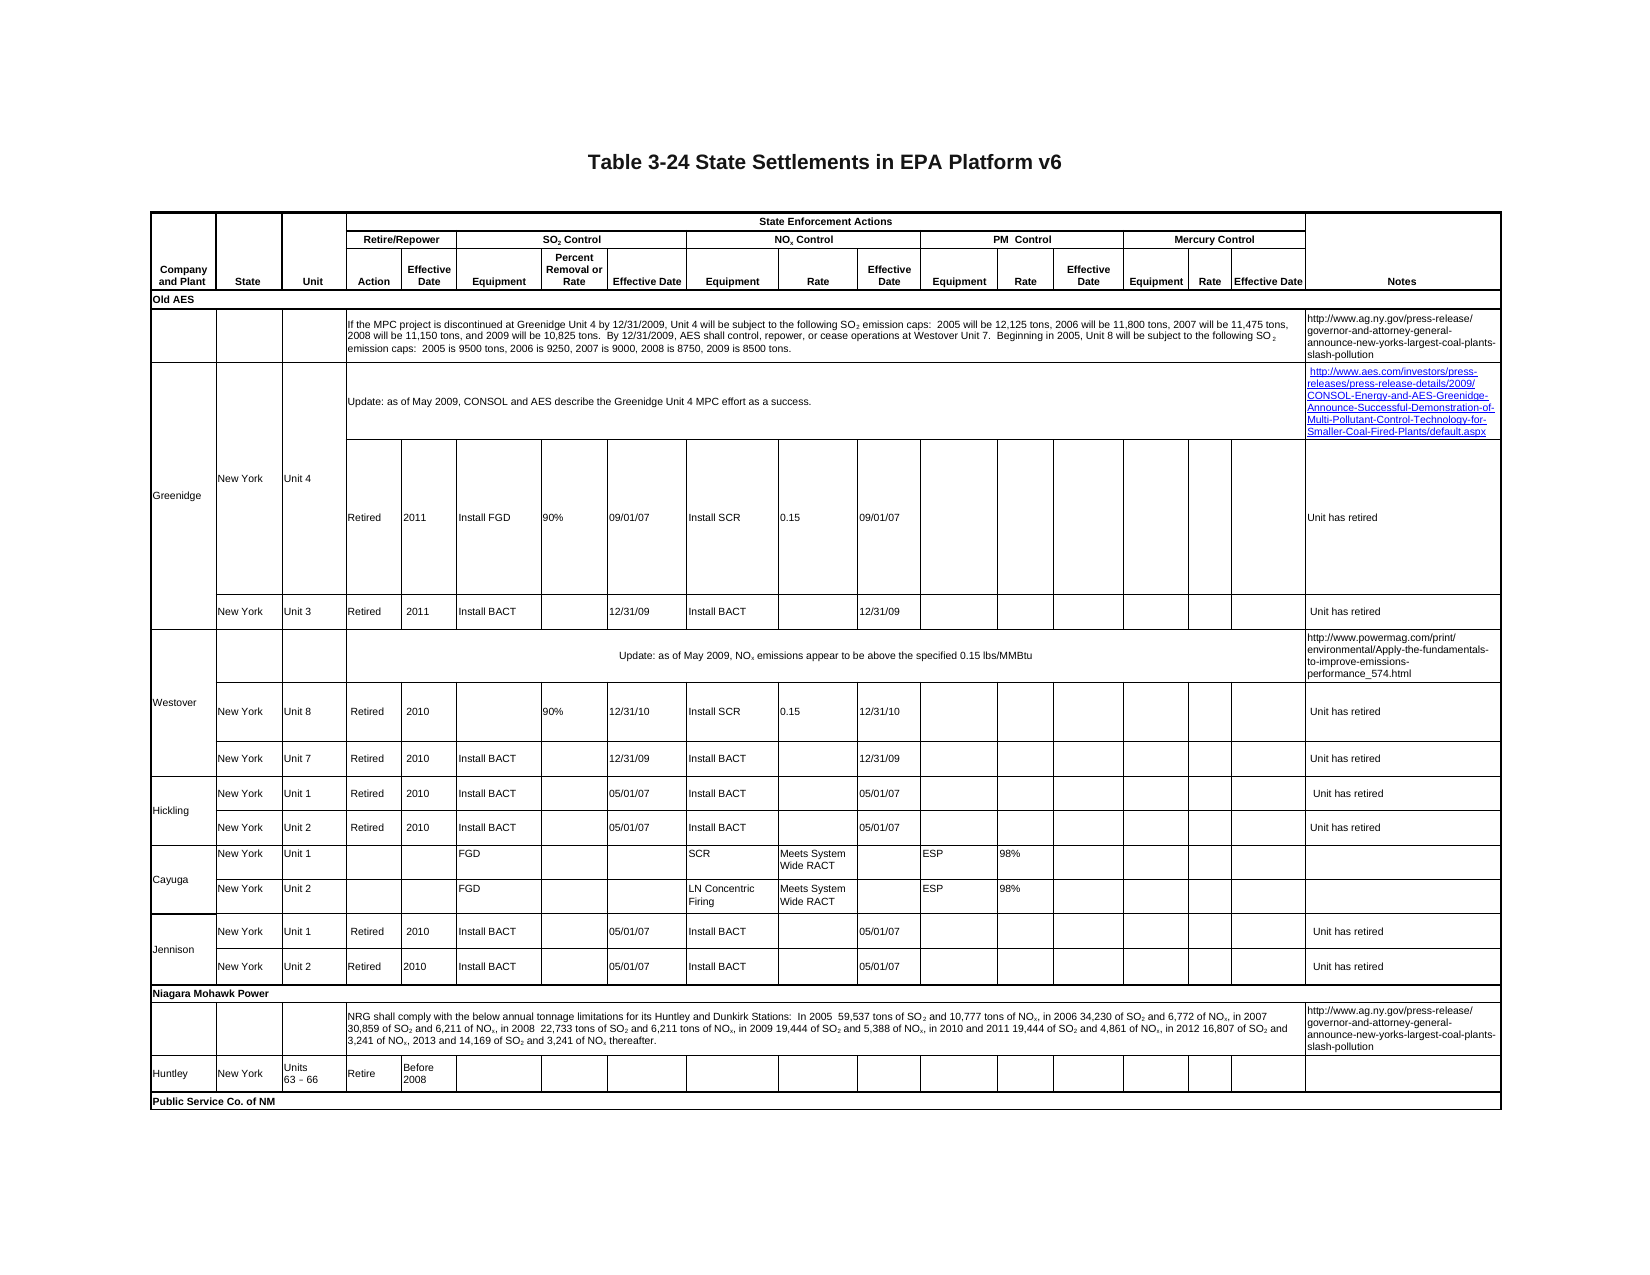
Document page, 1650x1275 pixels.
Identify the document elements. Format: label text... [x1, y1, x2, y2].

table_cell [1232, 777, 1305, 810]
table_header Company and Plant [152, 214, 215, 289]
table_cell [858, 846, 920, 879]
table_cell Retired [347, 949, 401, 984]
table_cell 12/31/09 [858, 742, 920, 776]
table_cell ESP [921, 880, 997, 913]
table_cell [457, 683, 541, 741]
table_cell Install BACT [687, 949, 778, 984]
table_cell 2010 [402, 914, 456, 948]
table_cell [457, 1056, 541, 1091]
table_cell Effective Date [608, 249, 686, 289]
table_cell [921, 440, 997, 594]
table_cell [1054, 777, 1123, 810]
table_cell Equipment [457, 249, 541, 289]
table_cell [779, 742, 857, 776]
table_cell Install BACT [457, 914, 541, 948]
table_cell [921, 811, 997, 844]
table_cell Effective Date [858, 249, 920, 289]
table_cell [998, 440, 1053, 594]
table_cell Retired [347, 777, 401, 810]
table_cell [1232, 595, 1305, 628]
table_cell [283, 1003, 346, 1055]
table_cell [1189, 880, 1231, 913]
table_cell [779, 811, 857, 844]
table_cell New York [217, 1056, 282, 1091]
table_cell NOx Control [687, 232, 920, 248]
table_cell Install BACT [457, 949, 541, 984]
table_cell SCR [687, 846, 778, 879]
table_cell [542, 777, 607, 810]
table_cell Westover [152, 630, 216, 776]
table_cell 2011 [402, 440, 456, 594]
table_cell [402, 880, 456, 913]
table_cell 09/01/07 [858, 440, 920, 594]
table_cell [1189, 1056, 1231, 1091]
table_cell Cayuga [152, 846, 216, 913]
table_cell 05/01/07 [608, 811, 686, 844]
table_cell Action [347, 249, 401, 289]
table_cell [779, 595, 857, 628]
table_cell Equipment [921, 249, 997, 289]
table_cell [1189, 914, 1231, 948]
table_cell Install BACT [457, 742, 541, 776]
table_cell FGD [457, 846, 541, 879]
table_cell Install BACT [457, 811, 541, 844]
table_cell 05/01/07 [608, 914, 686, 948]
table_cell http://www.aes.com/investors/press-releases/press-release-details/2009/CONSOL-Energy-and-AES-Greenidge-Announce-Successful-Demonstration-of-Multi-Pollutant-Control-Technology-for-Smaller-Coal-Fired-Plants/default.aspx [1306, 363, 1500, 439]
table_cell Meets System Wide RACT [779, 846, 857, 879]
table_cell [1232, 914, 1305, 948]
table_cell 05/01/07 [858, 914, 920, 948]
table_cell 90% [542, 440, 607, 594]
table_cell [1232, 742, 1305, 776]
table_cell New York [217, 742, 282, 776]
table_cell Unit 2 [283, 949, 346, 984]
table_cell NRG shall comply with the below annual tonnage limitations for its Huntley and Dunkirk Stations: In 2005 59,537 tons of SO2 and 10,777 tons of NOx, in 2006 34,230 of SO2 and 6,772 of NOx, in 2007 30,859 of SO2 and 6,211 of NOx, in 2008 22,733 tons of SO2 and 6,211 tons of NOx, in 2009 19,444 of SO2 and 5,388 of NOx, in 2010 and 2011 19,444 of SO2 and 4,861 of NOx, in 2012 16,807 of SO2 and 3,241 of NOx, 2013 and 14,169 of SO2 and 3,241 of NOx thereafter. [347, 1003, 1305, 1055]
table_cell Update: as of May 2009, CONSOL and AES describe the Greenidge Unit 4 MPC effort as a success. [347, 363, 1305, 439]
table_cell Install FGD [457, 440, 541, 594]
table_cell [217, 310, 282, 362]
table_cell 98% [998, 846, 1053, 879]
table_cell New York [217, 777, 282, 810]
table_cell [1054, 914, 1123, 948]
table_cell Before 2008 [402, 1056, 456, 1091]
table_cell [1189, 440, 1231, 594]
table_header State [217, 214, 281, 289]
table_cell 98% [998, 880, 1053, 913]
table_cell Meets System Wide RACT [779, 880, 857, 913]
table_cell Effective Date [1232, 249, 1305, 289]
table_cell Install BACT [687, 914, 778, 948]
table_cell [858, 880, 920, 913]
table_cell 2010 [402, 777, 456, 810]
table_cell [152, 310, 216, 362]
table_cell [921, 914, 997, 948]
table_cell [1189, 811, 1231, 844]
table_cell [542, 846, 607, 879]
table_cell [1054, 742, 1123, 776]
table_cell Unit 7 [283, 742, 346, 776]
table_cell Rate [1189, 249, 1231, 289]
table_cell Retired [347, 811, 401, 844]
table_cell Effective Date [1054, 249, 1123, 289]
table_cell [1124, 440, 1188, 594]
table_header Unit [283, 214, 346, 289]
table_cell [1124, 949, 1188, 984]
table_cell Unit 8 [283, 683, 346, 741]
table_cell [1189, 683, 1231, 741]
table_header Notes [1306, 214, 1500, 289]
table_cell [542, 949, 607, 984]
table_cell Rate [779, 249, 857, 289]
table_cell [1054, 595, 1123, 628]
table_cell [542, 1056, 607, 1091]
table_cell [542, 811, 607, 844]
table_cell Retired [347, 595, 401, 628]
table_cell 09/01/07 [608, 440, 686, 594]
table_cell New York [217, 683, 282, 741]
table_cell [542, 742, 607, 776]
table_cell [1232, 1056, 1305, 1091]
table_cell Unit has retired [1306, 440, 1500, 594]
table_cell Mercury Control [1124, 232, 1305, 248]
table_cell Install BACT [457, 595, 541, 628]
table_cell [542, 595, 607, 628]
table_cell Install BACT [687, 811, 778, 844]
table_cell [1124, 742, 1188, 776]
table_cell [998, 811, 1053, 844]
table_cell [998, 949, 1053, 984]
table_cell [1054, 1056, 1123, 1091]
table_cell [1306, 880, 1500, 913]
table_cell Unit 3 [283, 595, 346, 628]
table_cell 0.15 [779, 683, 857, 741]
table_cell [921, 949, 997, 984]
table_cell Install BACT [687, 742, 778, 776]
table_cell 05/01/07 [608, 949, 686, 984]
table_cell Install BACT [687, 595, 778, 628]
table_cell Hickling [152, 777, 216, 844]
table_cell 2010 [402, 683, 456, 741]
table_cell [779, 914, 857, 948]
table_cell [1306, 1056, 1500, 1091]
table_cell New York [217, 949, 282, 984]
table_cell Install SCR [687, 683, 778, 741]
table_cell [779, 949, 857, 984]
table_cell [1054, 683, 1123, 741]
table_cell Unit has retired [1306, 595, 1500, 628]
table_cell SO2 Control [457, 232, 686, 248]
table_cell [217, 630, 282, 682]
table_cell 05/01/07 [858, 777, 920, 810]
table_cell [1232, 811, 1305, 844]
table_cell [1189, 595, 1231, 628]
table_cell [779, 777, 857, 810]
table_cell [1232, 949, 1305, 984]
table_cell [1124, 846, 1188, 879]
table_cell 12/31/10 [858, 683, 920, 741]
table_cell 2010 [402, 949, 456, 984]
table_cell New York [217, 363, 282, 594]
table_cell Install SCR [687, 440, 778, 594]
table_cell If the MPC project is discontinued at Greenidge Unit 4 by 12/31/2009, Unit 4 will be subject to the following SO2 emission caps: 2005 will be 12,125 tons, 2006 will be 11,800 tons, 2007 will be 11,475 tons, 2008 will be 11,150 tons, and 2009 will be 10,825 tons. By 12/31/2009, AES shall control, repower, or cease operations at Westover Unit 7. Beginning in 2005, Unit 8 will be subject to the following SO2 emission caps: 2005 is 9500 tons, 2006 is 9250, 2007 is 9000, 2008 is 8750, 2009 is 8500 tons. [347, 310, 1305, 362]
table_cell 12/31/09 [858, 595, 920, 628]
table_cell [347, 846, 401, 879]
table_cell [542, 880, 607, 913]
table_cell [1232, 880, 1305, 913]
table_cell New York [217, 811, 282, 844]
table_cell 05/01/07 [608, 777, 686, 810]
table_cell Retired [347, 742, 401, 776]
table_cell Equipment [1124, 249, 1188, 289]
table_cell [921, 1056, 997, 1091]
table_cell [921, 777, 997, 810]
table_cell Public Service Co. of NM [152, 1093, 1500, 1109]
table_cell Install BACT [687, 777, 778, 810]
table_cell New York [217, 914, 282, 948]
table_cell FGD [457, 880, 541, 913]
table_cell Jennison [152, 915, 216, 984]
table_cell [1124, 595, 1188, 628]
table_cell Unit 1 [283, 914, 346, 948]
table_cell 12/31/09 [608, 742, 686, 776]
table_cell LN Concentric Firing [687, 880, 778, 913]
table_cell New York [217, 846, 282, 879]
table_cell [779, 1056, 857, 1091]
table_cell [1189, 846, 1231, 879]
table_cell [858, 1056, 920, 1091]
table_cell http://www.ag.ny.gov/press-release/governor-and-attorney-general-announce-new-yorks-largest-coal-plants-slash-pollution [1306, 310, 1500, 362]
table_cell Huntley [152, 1056, 216, 1091]
table_cell Unit 1 [283, 777, 346, 810]
table_cell Retired [347, 440, 401, 594]
table_cell Unit has retired [1306, 777, 1500, 810]
table_cell Old AES [152, 291, 1500, 308]
table_cell 90% [542, 683, 607, 741]
table_cell [608, 846, 686, 879]
table_cell Unit 2 [283, 811, 346, 844]
table_cell Install BACT [457, 777, 541, 810]
table_cell [998, 595, 1053, 628]
table_cell 0.15 [779, 440, 857, 594]
table_cell 05/01/07 [858, 949, 920, 984]
table_cell [1124, 914, 1188, 948]
table_cell [1124, 777, 1188, 810]
table_cell [998, 1056, 1053, 1091]
table_cell [998, 914, 1053, 948]
table_cell New York [217, 880, 282, 913]
table_cell Units 63 – 66 [283, 1056, 346, 1091]
table_cell 2010 [402, 811, 456, 844]
table_cell http://www.ag.ny.gov/press-release/governor-and-attorney-general-announce-new-yorks-largest-coal-plants-slash-pollution [1306, 1003, 1500, 1055]
table_cell Greenidge [152, 363, 216, 628]
table_cell [217, 1003, 282, 1055]
table_cell [998, 777, 1053, 810]
table_cell [687, 1056, 778, 1091]
table_cell Unit has retired [1306, 914, 1500, 948]
table_cell [1306, 846, 1500, 879]
table_cell [1054, 811, 1123, 844]
table_cell [1054, 880, 1123, 913]
table_cell 12/31/10 [608, 683, 686, 741]
table_cell Unit has retired [1306, 683, 1500, 741]
table_cell Niagara Mohawk Power [152, 986, 1500, 1002]
table_cell [608, 880, 686, 913]
table_cell Equipment [687, 249, 778, 289]
table_header State Enforcement Actions [347, 214, 1305, 230]
table_cell [998, 683, 1053, 741]
table_cell [542, 914, 607, 948]
table_cell [1124, 1056, 1188, 1091]
table_cell [1054, 846, 1123, 879]
table_cell [1124, 880, 1188, 913]
table_cell Retire/Repower [347, 232, 456, 248]
table_cell Percent Removal or Rate [542, 249, 607, 289]
table_cell Unit 4 [283, 363, 346, 594]
table_cell Unit has retired [1306, 742, 1500, 776]
table_cell Retired [347, 683, 401, 741]
table_cell Update: as of May 2009, NOx emissions appear to be above the specified 0.15 lbs/MMBtu [347, 630, 1305, 682]
table_cell [921, 742, 997, 776]
table_cell 05/01/07 [858, 811, 920, 844]
table_cell [152, 1003, 216, 1055]
table_cell [1054, 440, 1123, 594]
table_cell [402, 846, 456, 879]
table_cell PM Control [921, 232, 1123, 248]
table_cell Unit 2 [283, 880, 346, 913]
table_cell Effective Date [402, 249, 456, 289]
table_cell [283, 630, 346, 682]
table_cell [1189, 777, 1231, 810]
table_cell [347, 880, 401, 913]
table_cell 2011 [402, 595, 456, 628]
text Table 3-24 State Settlements in EPA Platform v6 [150, 150, 1500, 174]
table_cell [608, 1056, 686, 1091]
table_cell Unit has retired [1306, 811, 1500, 844]
table_cell [1232, 683, 1305, 741]
table_cell Unit has retired [1306, 949, 1500, 984]
table_cell [998, 742, 1053, 776]
table_cell [1054, 949, 1123, 984]
table_cell [283, 310, 346, 362]
table_cell [1189, 742, 1231, 776]
table_cell [1232, 440, 1305, 594]
table_cell Retire [347, 1056, 401, 1091]
table_cell Rate [998, 249, 1053, 289]
table_cell [921, 683, 997, 741]
table_cell 12/31/09 [608, 595, 686, 628]
table_cell Unit 1 [283, 846, 346, 879]
table_cell Retired [347, 914, 401, 948]
table_cell http://www.powermag.com/print/environmental/Apply-the-fundamentals-to-improve-emissions-performance_574.html [1306, 630, 1500, 682]
table_cell [1124, 811, 1188, 844]
table_cell [1124, 683, 1188, 741]
table_cell 2010 [402, 742, 456, 776]
table_cell ESP [921, 846, 997, 879]
table_cell [1232, 846, 1305, 879]
table_cell New York [217, 595, 282, 628]
table_cell [921, 595, 997, 628]
table_cell [1189, 949, 1231, 984]
